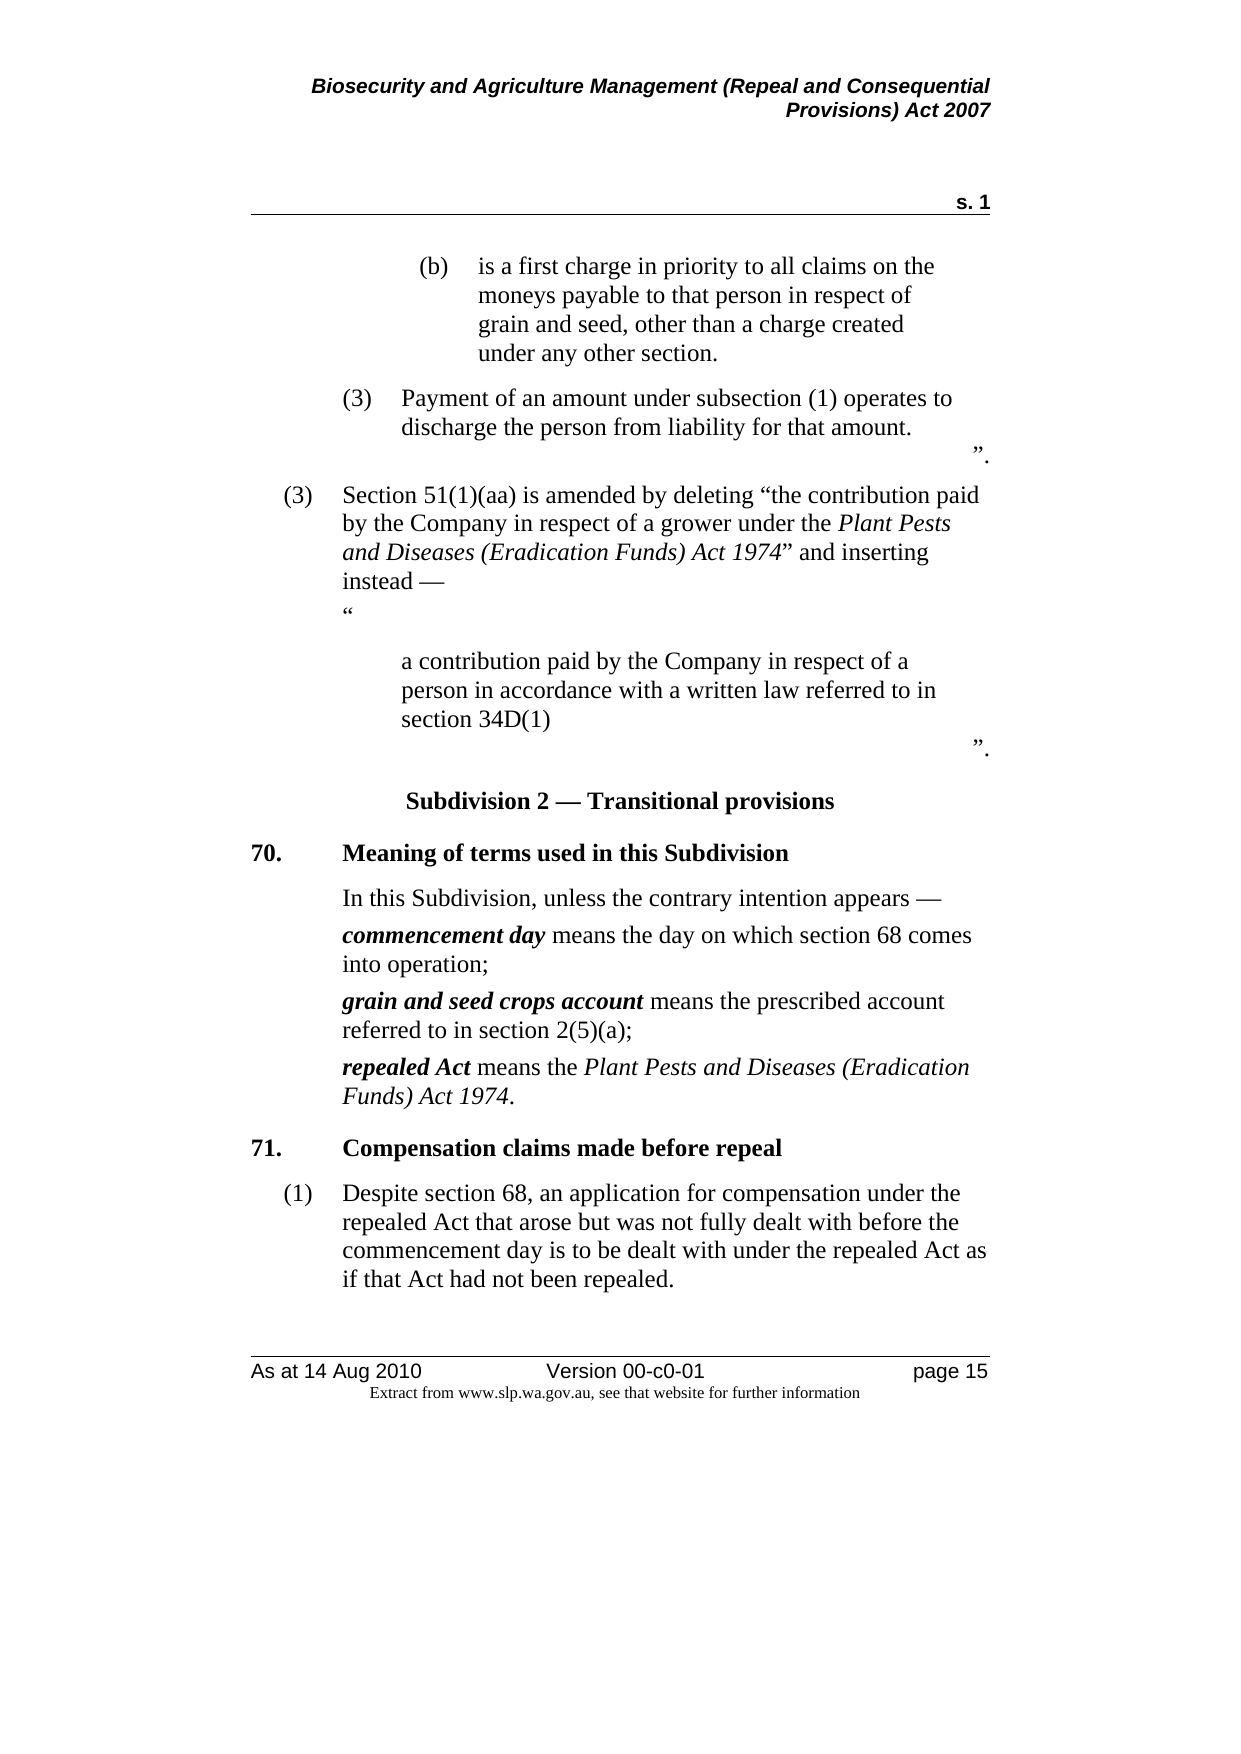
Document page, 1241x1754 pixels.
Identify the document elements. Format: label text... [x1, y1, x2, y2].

text ”. [251, 733, 990, 761]
text In this Subdivision, unless the contrary intention appears — [251, 883, 990, 912]
text (3) Section 51(1)(aa) is amended by deleting “the contribution paid by the Company in respect of a grower under the Plant Pests and Diseases (Eradication Funds) Act 1974” and inserting instead — [251, 480, 990, 595]
text commencement day means the day on which section 68 comes into operation; [251, 921, 990, 978]
subtitle Subdivision 2 — Transitional provisions [251, 786, 990, 815]
text ”. [251, 441, 990, 469]
text (1) Despite section 68, an application for compensation under the repealed Act that arose but was not fully dealt with before the commencement day is to be dealt with under the repealed Act as if that Act had not been repealed. [251, 1178, 990, 1293]
text “ [342, 601, 990, 630]
text a contribution paid by the Company in respect of a person in accordance with a written law referred to in section 34D(1) [312, 646, 960, 733]
subtitle 70. Meaning of terms used in this Subdivision [251, 838, 990, 867]
text (b) is a first charge in priority to all claims on the moneys payable to that person in respect of grain and seed, other than a charge created under any other section. [389, 251, 960, 366]
text grain and seed crops account means the prescribed account referred to in section 2(5)(a); [251, 986, 990, 1044]
text repealed Act means the Plant Pests and Diseases (Eradication Funds) Act 1974. [251, 1052, 990, 1110]
text (3) Payment of an amount under subsection (1) operates to discharge the person from liability for that amount. [312, 383, 960, 441]
subtitle 71. Compensation claims made before repeal [251, 1133, 990, 1161]
